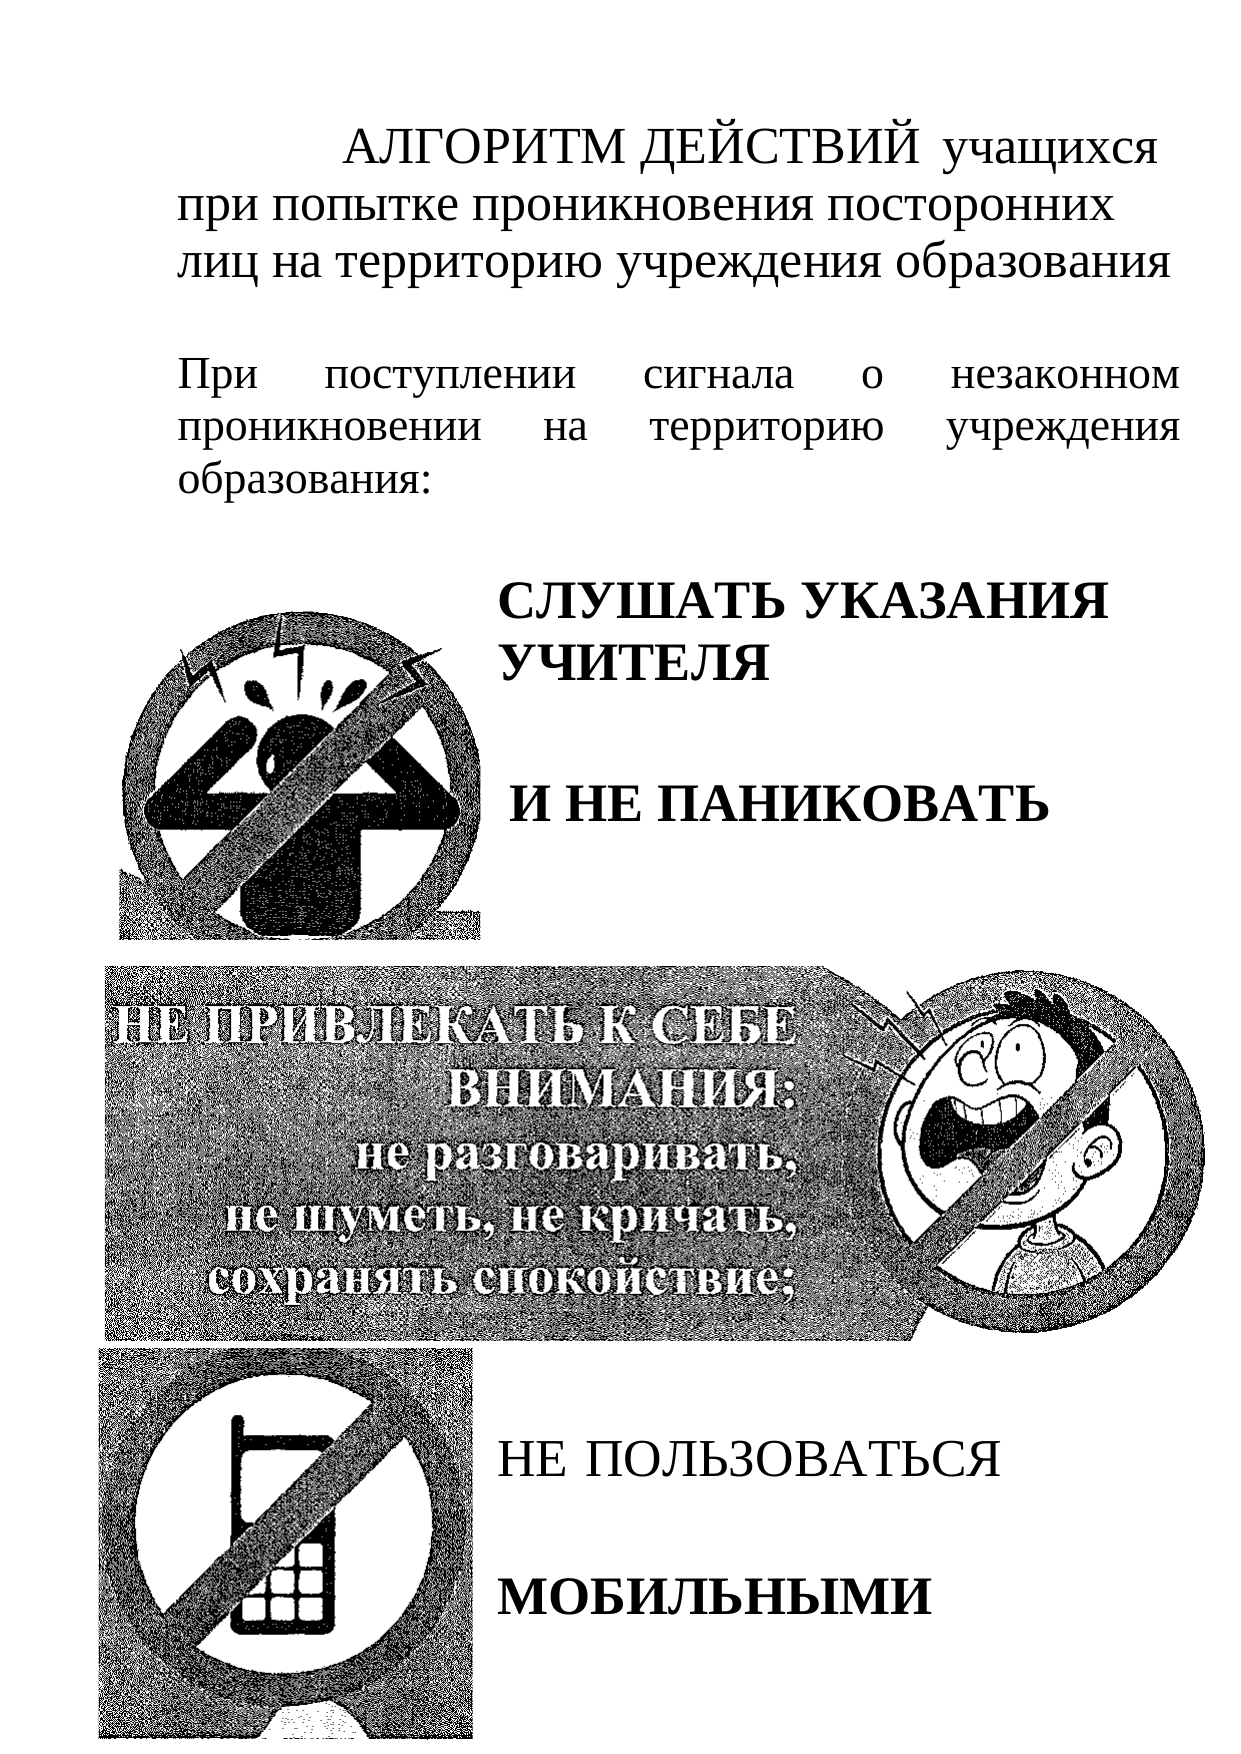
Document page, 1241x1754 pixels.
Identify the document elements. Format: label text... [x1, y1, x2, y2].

text не пользоваться [177, 766, 1181, 966]
picture [119, 608, 481, 940]
picture [98, 1348, 473, 1740]
text АЛГОРИТМ ДЕЙСТВИЙ учащихся при попытке проникновения посторонних лиц на территорию учреждения образования [177, 118, 1181, 289]
picture [104, 966, 1206, 1341]
text не пользоваться [177, 1341, 1181, 1491]
text МОБИЛЬНЫМИ [473, 1563, 1181, 1626]
text СЛУШАТЬ УКАЗАНИЯ УЧИТЕЛЯ [177, 568, 1181, 693]
text При поступлении сигнала о незаконном проникновении на территорию учреждения образования: [177, 345, 1181, 503]
